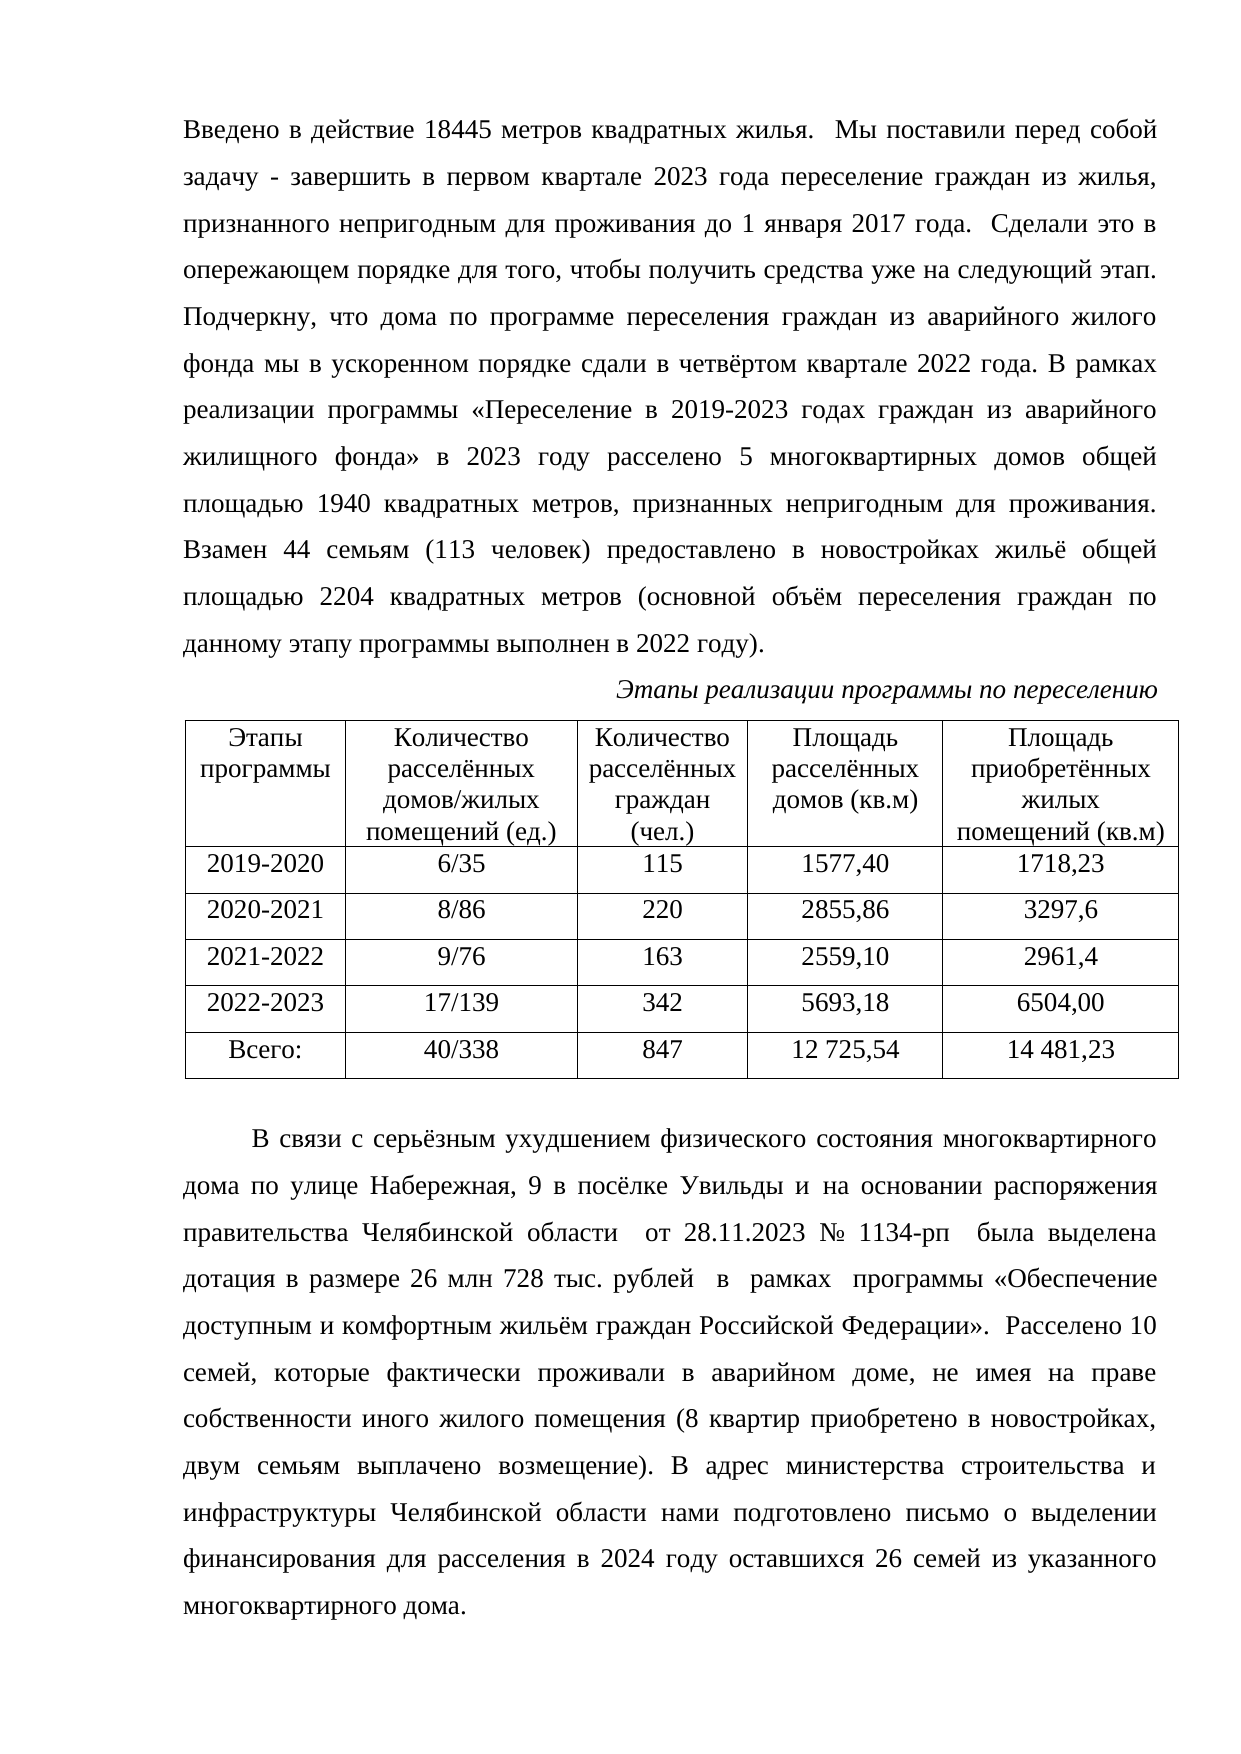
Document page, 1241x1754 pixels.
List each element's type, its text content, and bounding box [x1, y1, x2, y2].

table_cell 2961,4 [943, 940, 1178, 985]
table_cell 1577,40 [748, 847, 942, 892]
table_cell 2559,10 [748, 940, 942, 985]
table_header Площадь расселённых домов (кв.м) [748, 721, 942, 846]
table_cell 220 [578, 894, 747, 939]
table_cell 9/76 [346, 940, 577, 985]
table_cell 6/35 [346, 847, 577, 892]
table_cell 6504,00 [943, 986, 1178, 1032]
table_cell 847 [578, 1033, 747, 1078]
table_cell 12 725,54 [748, 1033, 942, 1078]
table_header Площадь приобретённых жилых помещений (кв.м) [943, 721, 1178, 846]
table_cell 342 [578, 986, 747, 1032]
table_header Этапы программы [186, 721, 345, 846]
table_cell 3297,6 [943, 894, 1178, 939]
table_cell 17/139 [346, 986, 577, 1032]
text В связи с серьёзным ухудшением физического состояния многоквартирного дома по улице Набережная, 9 в посёлке Увильды и на основании распоряжения правительства Челябинской области от 28.11.2023 № 1134-рп была выделена дотация в размере 26 млн 728 тыс. рублей в рамках программы «Обеспечение доступным и комфортным жильём граждан Российской Федерации». Расселено 10 семей, которые фактически проживали в аварийном доме, не имея на праве собственности иного жилого помещения (8 квартир приобретено в новостройках, двум семьям выплачено возмещение). В адрес министерства строительства и инфраструктуры Челябинской области нами подготовлено письмо о выделении финансирования для расселения в 2024 году оставшихся 26 семей из указанного многоквартирного дома. [183, 1122, 1158, 1620]
table_cell 14 481,23 [943, 1033, 1178, 1078]
table_cell 2021-2022 [186, 940, 345, 985]
table_cell 2019-2020 [186, 847, 345, 892]
table_cell 1718,23 [943, 847, 1178, 892]
text Этапы реализации программы по переселению [183, 674, 1158, 705]
table_header Количество расселённых домов/жилых помещений (ед.) [346, 721, 577, 846]
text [183, 114, 1158, 658]
table_cell 2020-2021 [186, 894, 345, 939]
table_cell 40/338 [346, 1033, 577, 1078]
table_cell 8/86 [346, 894, 577, 939]
table_cell 2022-2023 [186, 986, 345, 1032]
table_cell 115 [578, 847, 747, 892]
table_cell 5693,18 [748, 986, 942, 1032]
table_cell 163 [578, 940, 747, 985]
table_cell 2855,86 [748, 894, 942, 939]
table_header Количество расселённых граждан (чел.) [578, 721, 747, 846]
table_cell Всего: [186, 1033, 345, 1078]
